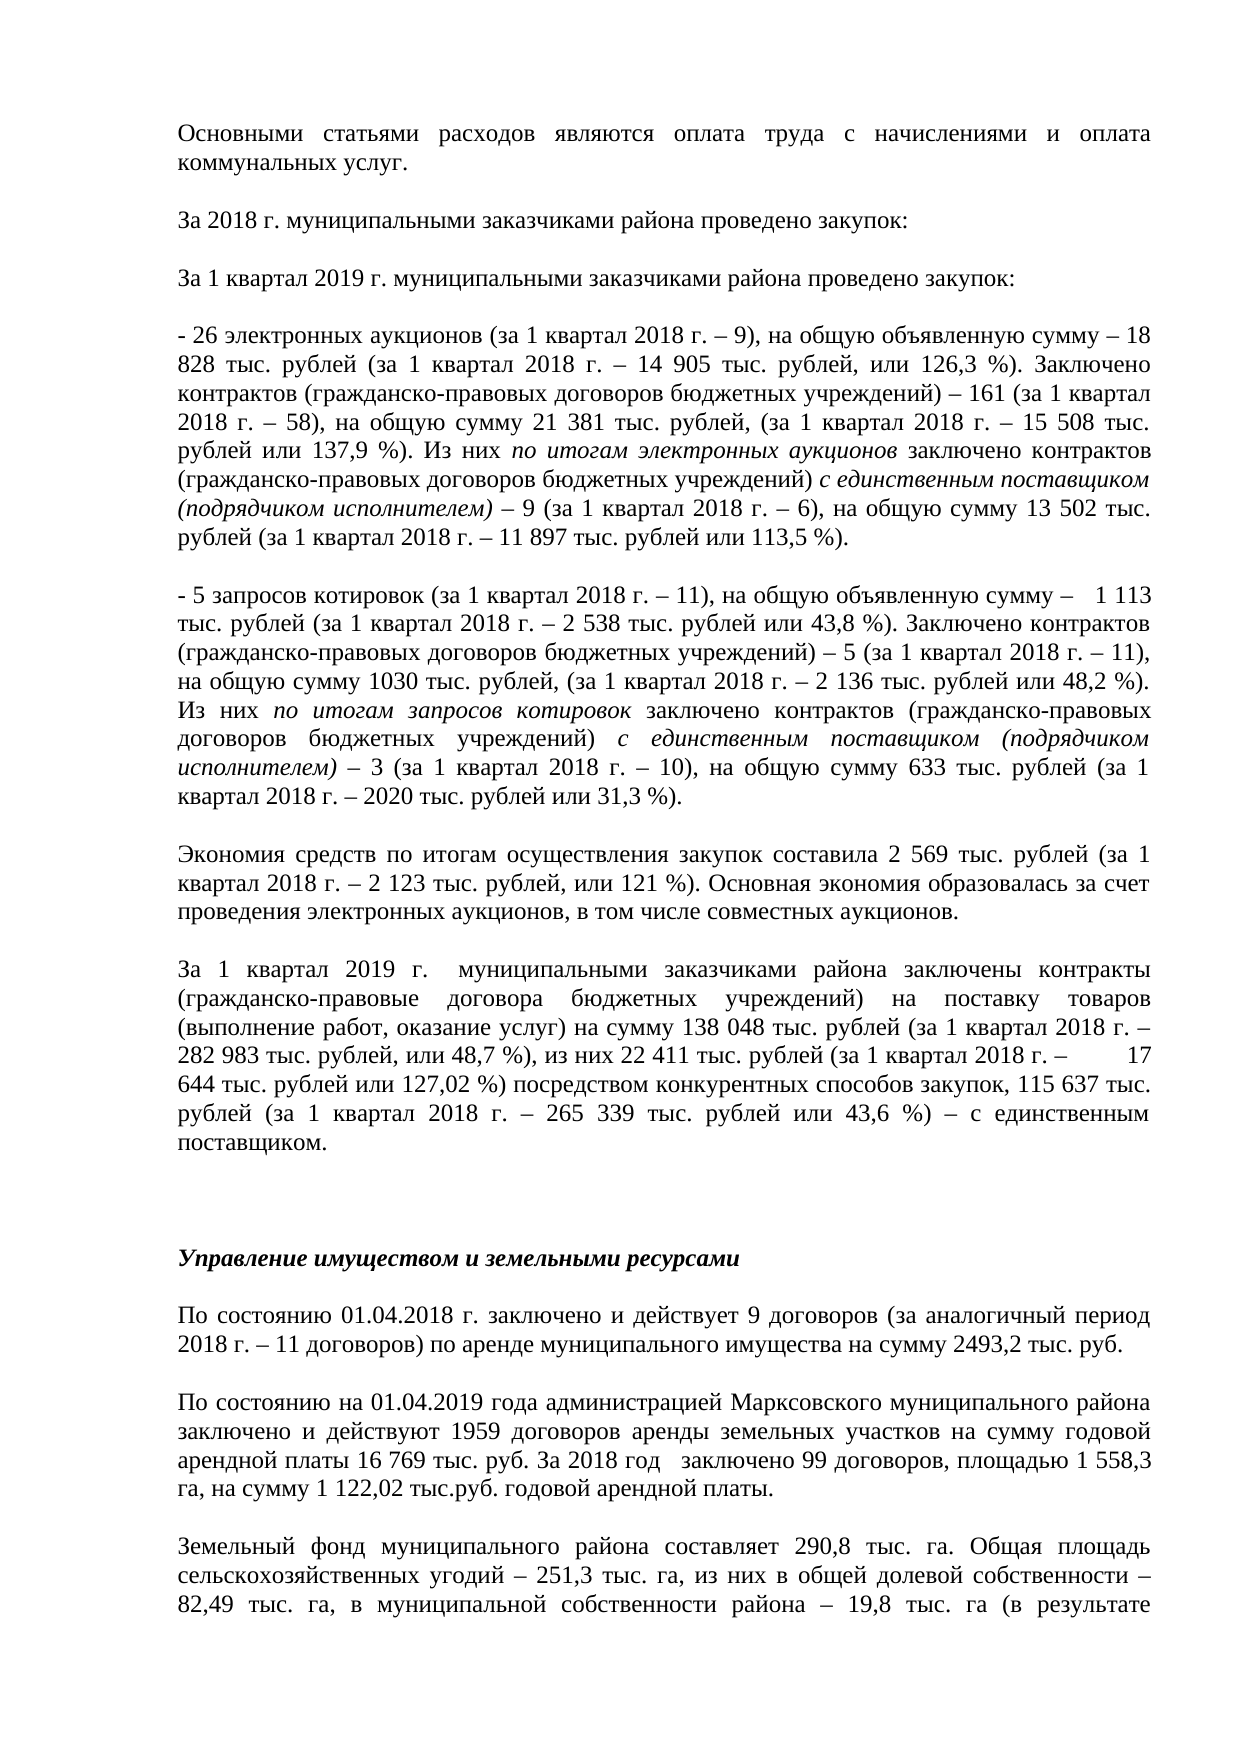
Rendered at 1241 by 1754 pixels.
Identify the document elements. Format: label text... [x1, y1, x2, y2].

text За 2018 г. муниципальными заказчиками района проведено закупок: [177, 205, 1152, 233]
text Экономия средств по итогам осуществления закупок составила 2 569 тыс. рублей (за 1 квартал 2018 г. – 2 123 тыс. рублей, или 121 %). Основная экономия образовалась за счет проведения электронных аукционов, в том числе совместных аукционов. [177, 839, 1152, 925]
text За 1 квартал 2019 г. муниципальными заказчиками района проведено закупок: [177, 263, 1152, 291]
text Основными статьями расходов являются оплата труда с начислениями и оплата коммунальных услуг. [177, 118, 1152, 176]
text - 5 запросов котировок (за 1 квартал 2018 г. – 11), на общую объявленную сумму – 1 113 тыс. рублей (за 1 квартал 2018 г. – 2 538 тыс. рублей или 43,8 %). Заключено контрактов (гражданско-правовых договоров бюджетных учреждений) – 5 (за 1 квартал 2018 г. – 11), на общую сумму 1030 тыс. рублей, (за 1 квартал 2018 г. – 2 136 тыс. рублей или 48,2 %). Из них по итогам запросов котировок заключено контрактов (гражданско-правовых договоров бюджетных учреждений) с единственным поставщиком (подрядчиком исполнителем) – 3 (за 1 квартал 2018 г. – 10), на общую сумму 633 тыс. рублей (за 1 квартал 2018 г. – 2020 тыс. рублей или 31,3 %). [177, 580, 1152, 810]
text По состоянию 01.04.2018 г. заключено и действует 9 договоров (за аналогичный период 2018 г. – 11 договоров) по аренде муниципального имущества на сумму 2493,2 тыс. руб. [177, 1301, 1152, 1358]
text - 26 электронных аукционов (за 1 квартал 2018 г. – 9), на общую объявленную сумму – 18 828 тыс. рублей (за 1 квартал 2018 г. – 14 905 тыс. рублей, или 126,3 %). Заключено контрактов (гражданско-правовых договоров бюджетных учреждений) – 161 (за 1 квартал 2018 г. – 58), на общую сумму 21 381 тыс. рублей, (за 1 квартал 2018 г. – 15 508 тыс. рублей или 137,9 %). Из них по итогам электронных аукционов заключено контрактов (гражданско-правовых договоров бюджетных учреждений) с единственным поставщиком (подрядчиком исполнителем) – 9 (за 1 квартал 2018 г. – 6), на общую сумму 13 502 тыс. рублей (за 1 квартал 2018 г. – 11 897 тыс. рублей или 113,5 %). [177, 321, 1152, 551]
text За 1 квартал 2019 г. муниципальными заказчиками района заключены контракты (гражданско-правовые договора бюджетных учреждений) на поставку товаров (выполнение работ, оказание услуг) на сумму 138 048 тыс. рублей (за 1 квартал 2018 г. – 282 983 тыс. рублей, или 48,7 %), из них 22 411 тыс. рублей (за 1 квартал 2018 г. – 17 644 тыс. рублей или 127,02 %) посредством конкурентных способов закупок, 115 637 тыс. рублей (за 1 квартал 2018 г. – 265 339 тыс. рублей или 43,6 %) – с единственным поставщиком. [177, 954, 1152, 1156]
text По состоянию на 01.04.2019 года администрацией Марксовского муниципального района заключено и действуют 1959 договоров аренды земельных участков на сумму годовой арендной платы 16 769 тыс. руб. За 2018 год заключено 99 договоров, площадью 1 558,3 га, на сумму 1 122,02 тыс.руб. годовой арендной платы. [177, 1387, 1152, 1502]
text Управление имуществом и земельными ресурсами [177, 1243, 1152, 1271]
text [177, 1531, 1152, 1618]
